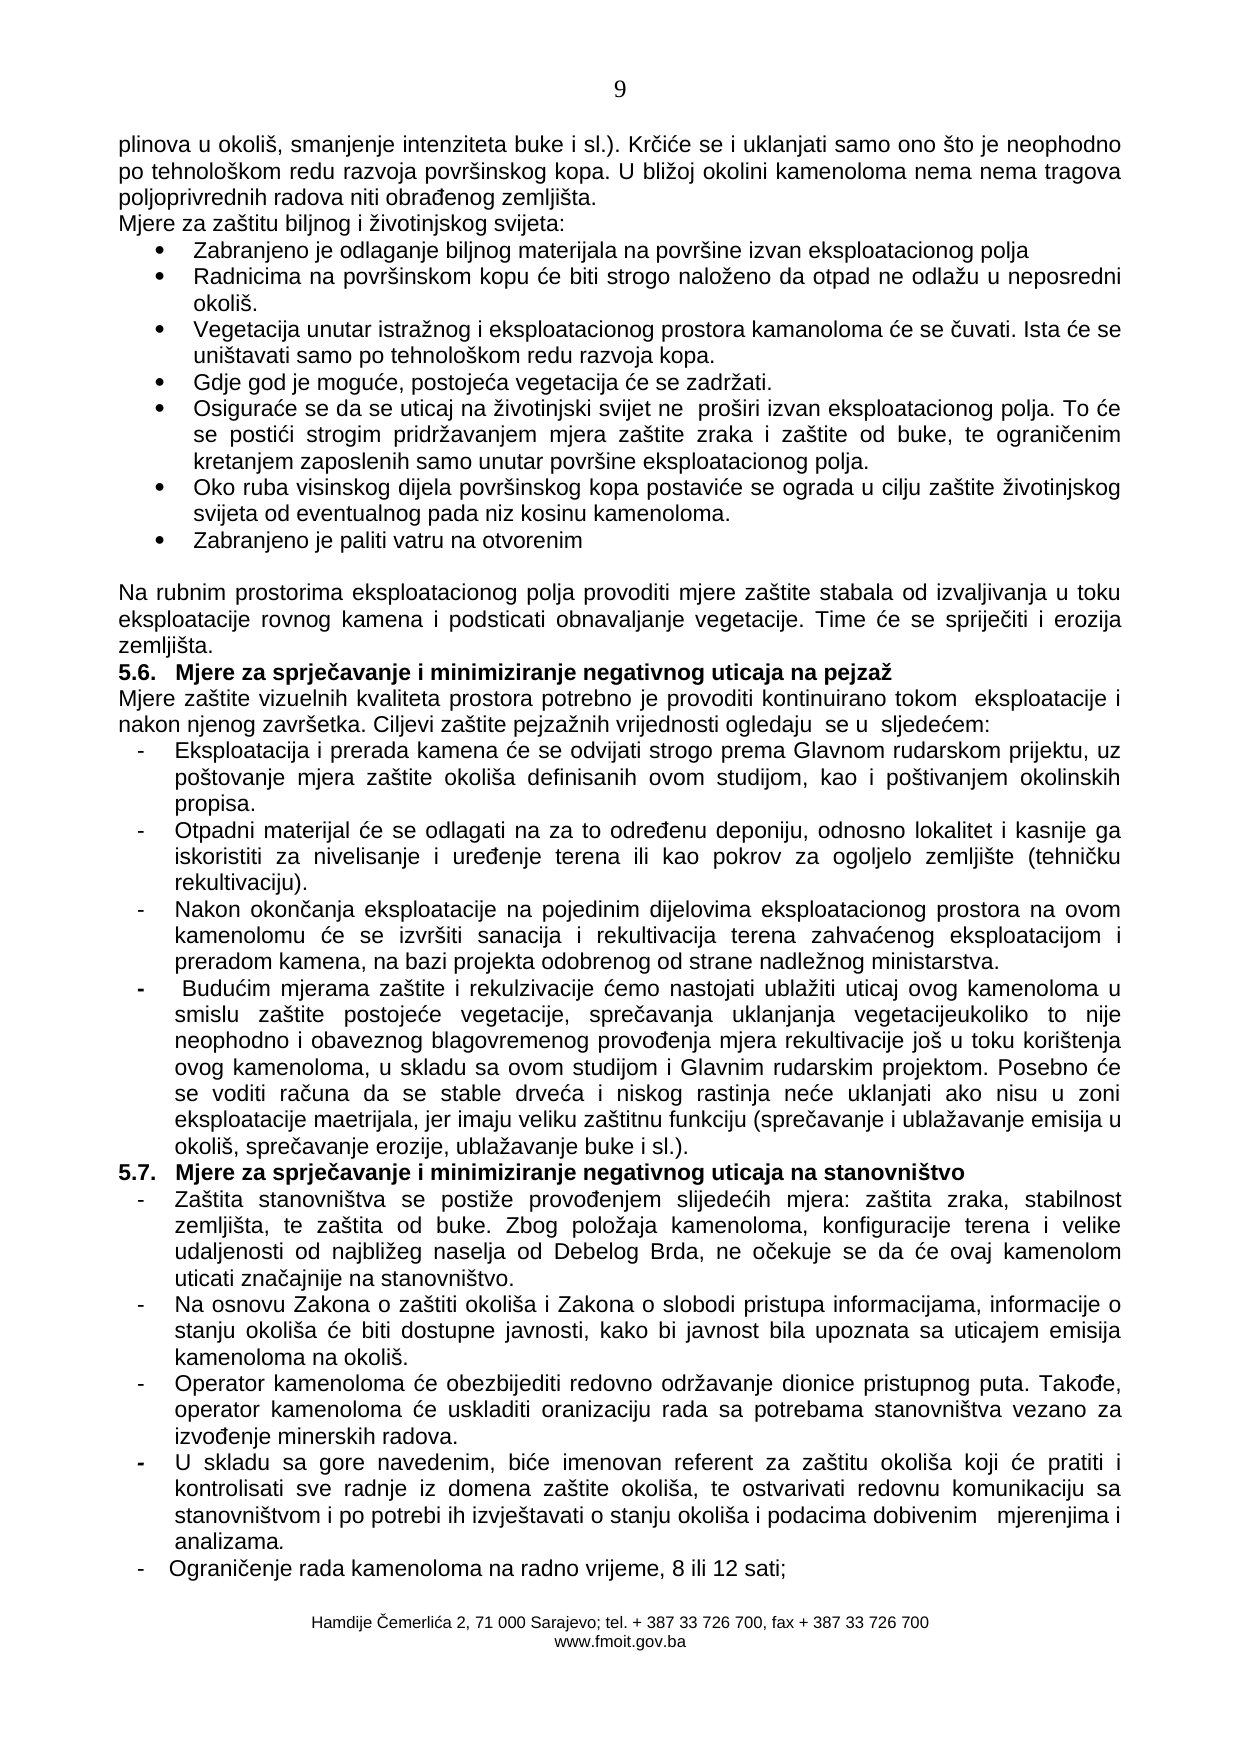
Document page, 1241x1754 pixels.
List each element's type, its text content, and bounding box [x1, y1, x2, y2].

list Zabranjeno je paliti vatru na otvorenim [156, 527, 1122, 553]
list Mjere za sprječavanje i minimiziranje negativnog uticaja na pejzaž [118, 658, 1122, 685]
list Gdje god je moguće, postojeća vegetacija će se zadržati. [156, 368, 1122, 395]
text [118, 131, 1122, 210]
list Otpadni materijal će se odlagati na za to određenu deponiju, odnosno lokalitet i kasnije ga iskoristiti za nivelisanje i uređenje terena ili kao pokrov za ogoljelo zemljište (tehničku rekultivaciju). [137, 817, 1122, 896]
list Eksploatacija i prerada kamena će se odvijati strogo prema Glavnom rudarskom prijektu, uz poštovanje mjera zaštite okoliša definisanih ovom studijom, kao i poštivanjem okolinskih propisa. [137, 737, 1122, 817]
list Zaštita stanovništva se postiže provođenjem slijedećih mjera: zaštita zraka, stabilnost zemljišta, te zaštita od buke. Zbog položaja kamenoloma, konfiguracije terena i velike udaljenosti od najbližeg naselja od Debelog Brda, ne očekuje se da će ovaj kamenolom uticati značajnije na stanovništvo. [137, 1186, 1122, 1291]
list Operator kamenoloma će obezbijediti redovno održavanje dionice pristupnog puta. Takođe, operator kamenoloma će uskladiti oranizaciju rada sa potrebama stanovništva vezano za izvođenje minerskih radova. [137, 1370, 1122, 1449]
text Na rubnim prostorima eksploatacionog polja provoditi mjere zaštite stabala od izvaljivanja u toku eksploatacije rovnog kamena i podsticati obnavaljanje vegetacije. Time će se spriječiti i erozija zemljišta. [118, 579, 1122, 658]
text Mjere zaštite vizuelnih kvaliteta prostora potrebno je provoditi kontinuirano tokom eksploatacije i nakon njenog završetka. Ciljevi zaštite pejzažnih vrijednosti ogledaju se u sljedećem: [118, 685, 1122, 737]
text Mjere za zaštitu biljnog i životinjskog svijeta: [118, 210, 1122, 237]
list Nakon okončanja eksploatacije na pojedinim dijelovima eksploatacionog prostora na ovom kamenolomu će se izvršiti sanacija i rekultivacija terena zahvaćenog eksploatacijom i preradom kamena, na bazi projekta odobrenog od strane nadležnog ministarstva. [137, 896, 1122, 975]
list Zabranjeno je odlaganje biljnog materijala na površine izvan eksploatacionog polja [156, 237, 1122, 263]
list Mjere za sprječavanje i minimiziranje negativnog uticaja na stanovništvo [118, 1159, 1122, 1186]
list Radnicima na površinskom kopu će biti strogo naloženo da otpad ne odlažu u neposredni okoliš. [156, 263, 1122, 316]
list U skladu sa gore navedenim, biće imenovan referent za zaštitu okoliša koji će pratiti i kontrolisati sve radnje iz domena zaštite okoliša, te ostvarivati redovnu komunikaciju sa stanovništvom i po potrebi ih izvještavati o stanju okoliša i podacima dobivenim mjerenjima i analizama. [137, 1449, 1122, 1554]
list Na osnovu Zakona o zaštiti okoliša i Zakona o slobodi pristupa informacijama, informacije o stanju okoliša će biti dostupne javnosti, kako bi javnost bila upoznata sa uticajem emisija kamenoloma na okoliš. [137, 1291, 1122, 1370]
list Vegetacija unutar istražnog i eksploatacionog prostora kamanoloma će se čuvati. Ista će se uništavati samo po tehnološkom redu razvoja kopa. [156, 316, 1122, 368]
list Ograničenje rada kamenoloma na radno vrijeme, 8 ili 12 sati; [137, 1554, 1122, 1581]
list Osiguraće se da se uticaj na životinjski svijet ne proširi izvan eksploatacionog polja. To će se postići strogim pridržavanjem mjera zaštite zraka i zaštite od buke, te ograničenim kretanjem zaposlenih samo unutar površine eksploatacionog polja. [156, 395, 1122, 474]
list Budućim mjerama zaštite i rekulzivacije ćemo nastojati ublažiti uticaj ovog kamenoloma u smislu zaštite postojeće vegetacije, sprečavanja uklanjanja vegetacijeukoliko to nije neophodno i obaveznog blagovremenog provođenja mjera rekultivacije još u toku korištenja ovog kamenoloma, u skladu sa ovom studijom i Glavnim rudarskim projektom. Posebno će se voditi računa da se stable drveća i niskog rastinja neće uklanjati ako nisu u zoni eksploatacije maetrijala, jer imaju veliku zaštitnu funkciju (sprečavanje i ublažavanje emisija u okoliš, sprečavanje erozije, ublažavanje buke i sl.). [137, 975, 1122, 1159]
list Oko ruba visinskog dijela površinskog kopa postaviće se ograda u cilju zaštite životinjskog svijeta od eventualnog pada niz kosinu kamenoloma. [156, 474, 1122, 527]
